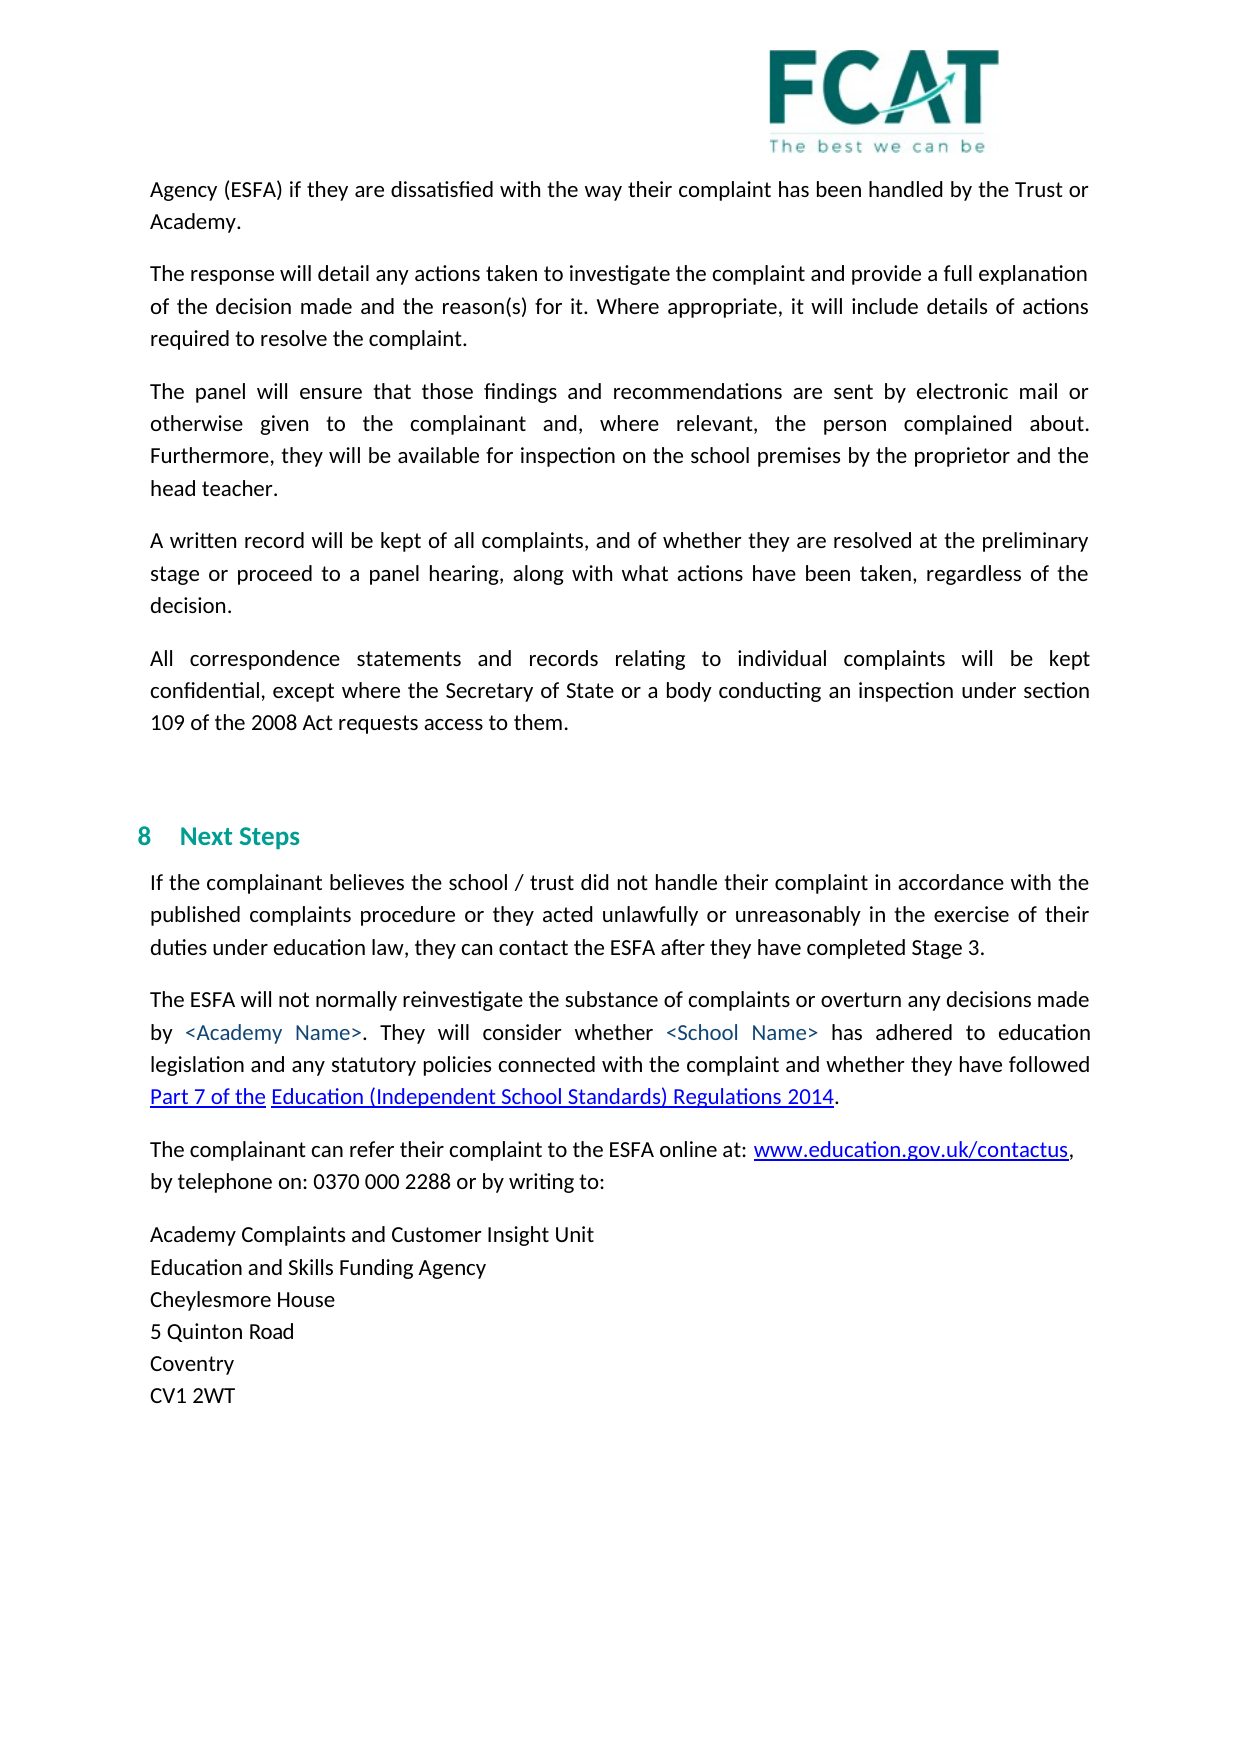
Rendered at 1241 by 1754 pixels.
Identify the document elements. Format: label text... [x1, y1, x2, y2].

text The complainant can refer their complaint to the ESFA online at: www.education.gov.uk/contactus, by telephone on: 0370 000 2288 or by writing to: [150, 1135, 1094, 1195]
text A written record will be kept of all complaints, and of whether they are resolved at the preliminary stage or proceed to a panel hearing, along with what actions have been taken, regardless of the decision. [150, 527, 1091, 619]
text Academy Complaints and Customer Insight Unit Education and Skills Funding Agency Cheylesmore House [150, 1220, 596, 1313]
text The panel will ensure that those findings and recommendations are sent by electronic mail or otherwise given to the complainant and, where relevant, the person complained about. Furthermore, they will be available for inspection on the school premises by the proprietor and the head teacher. [150, 377, 1091, 502]
text CV1 2WT [150, 1381, 1167, 1409]
text The response will detail any actions taken to investigate the complaint and provide a full explanation of the decision made and the reason(s) for it. Where appropriate, it will include details of actions required to resolve the complaint. [150, 259, 1091, 352]
subtitle Next Steps [137, 819, 1167, 852]
text All correspondence statements and records relating to individual complaints will be kept confidential, except where the Secretary of State or a body conducting an inspection under section 109 of the 2008 Act requests access to them. [150, 644, 1091, 737]
picture [769, 50, 999, 153]
text The ESFA will not normally reinvestigate the substance of complaints or overturn any decisions made by <Academy Name>. They will consider whether <School Name> has adhered to education legislation and any statutory policies connected with the complaint and whether they have followed Part 7 of the Education (Independent School Standards) Regulations 2014. [150, 986, 1091, 1110]
text If the complainant believes the school / trust did not handle their complaint in accordance with the published complaints procedure or they acted unlawfully or unreasonably in the exercise of their duties under education law, they can contact the ESFA after they have completed Stage 3. [150, 868, 1091, 961]
text 5 Quinton Road Coventry [150, 1317, 376, 1377]
text Agency (ESFA) if they are dissatisfied with the way their complaint has been handled by the Trust or Academy. [150, 175, 1091, 235]
